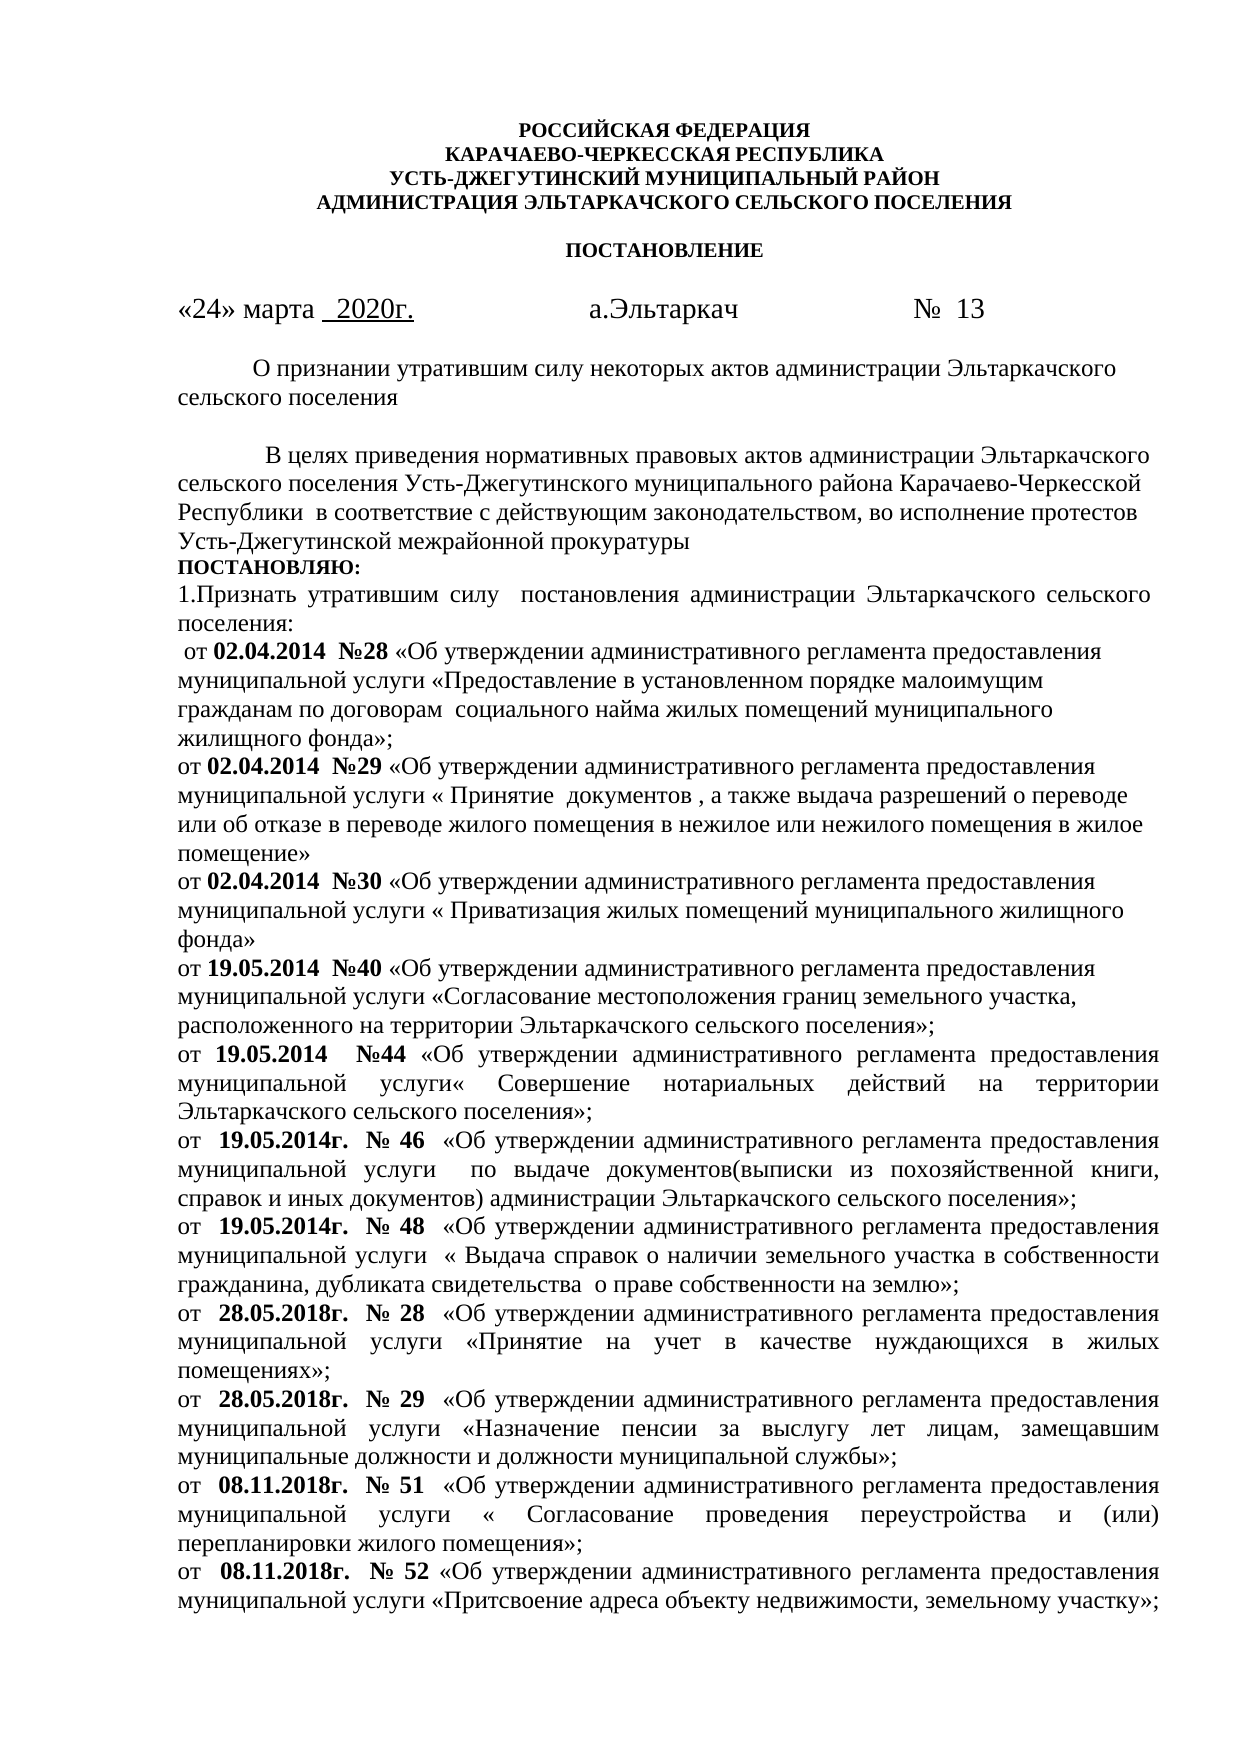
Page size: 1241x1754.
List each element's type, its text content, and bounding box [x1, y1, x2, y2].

text АДМИНИСТРАЦИЯ ЭЛЬТАРКАЧСКОГО СЕЛЬСКОГО ПОСЕЛЕНИЯ [177, 190, 1152, 214]
text РОССИЙСКАЯ ФЕДЕРАЦИЯ [177, 118, 1152, 142]
text от 02.04.2014 №29 «Об утверждении административного регламента предоставления муниципальной услуги « Принятие документов , а также выдача разрешений о переводе или об отказе в переводе жилого помещения в нежилое или нежилого помещения в жилое помещение» [177, 751, 1152, 866]
text ПОСТАНОВЛЯЮ: [177, 555, 1152, 579]
text «24» марта 2020г. а.Эльтаркач № 13 [177, 291, 1152, 325]
text от 28.05.2018г. № 28 «Об утверждении административного регламента предоставления муниципальной услуги «Принятие на учет в качестве нуждающихся в жилых помещениях»; [177, 1298, 1160, 1384]
text от 08.11.2018г. № 51 «Об утверждении административного регламента предоставления муниципальной услуги « Согласование проведения переустройства и (или) перепланировки жилого помещения»; [177, 1470, 1160, 1556]
text от 19.05.2014 №44 «Об утверждении административного регламента предоставления муниципальной услуги« Совершение нотариальных действий на территории Эльтаркачского сельского поселения»; [177, 1039, 1160, 1125]
text О признании утратившим силу некоторых актов администрации Эльтаркачского сельского поселения [177, 353, 1152, 411]
text от 19.05.2014г. № 46 «Об утверждении административного регламента предоставления муниципальной услуги по выдаче документов(выписки из похозяйственной книги, справок и иных документов) администрации Эльтаркачского сельского поселения»; [177, 1125, 1160, 1211]
text от 28.05.2018г. № 29 «Об утверждении административного регламента предоставления муниципальной услуги «Назначение пенсии за выслугу лет лицам, замещавшим муниципальные должности и должности муниципальной службы»; [177, 1384, 1160, 1470]
text УСТЬ-ДЖЕГУТИНСКИЙ МУНИЦИПАЛЬНЫЙ РАЙОН [177, 166, 1152, 190]
text от 19.05.2014г. № 48 «Об утверждении административного регламента предоставления муниципальной услуги « Выдача справок о наличии земельного участка в собственности гражданина, дубликата свидетельства о праве собственности на землю»; [177, 1211, 1160, 1298]
text КАРАЧАЕВО-ЧЕРКЕССКАЯ РЕСПУБЛИКА [177, 142, 1152, 166]
text от 19.05.2014 №40 «Об утверждении административного регламента предоставления муниципальной услуги «Согласование местоположения границ земельного участка, расположенного на территории Эльтаркачского сельского поселения»; [177, 953, 1152, 1039]
text от 08.11.2018г. № 52 «Об утверждении административного регламента предоставления муниципальной услуги «Притсвоение адреса объекту недвижимости, земельному участку»; [177, 1556, 1160, 1614]
text В целях приведения нормативных правовых актов администрации Эльтаркачского сельского поселения Усть-Джегутинского муниципального района Карачаево-Черкесской Республики в соответствие с действующим законодательством, во исполнение протестов Усть-Джегутинской межрайонной прокуратуры [177, 440, 1152, 555]
text ПОСТАНОВЛЕНИЕ [177, 238, 1152, 262]
text от 02.04.2014 №28 «Об утверждении административного регламента предоставления муниципальной услуги «Предоставление в установленном порядке малоимущим гражданам по договорам социального найма жилых помещений муниципального жилищного фонда»; [177, 636, 1152, 751]
text 1.Признать утратившим силу постановления администрации Эльтаркачского сельского поселения: [177, 579, 1152, 636]
text от 02.04.2014 №30 «Об утверждении административного регламента предоставления муниципальной услуги « Приватизация жилых помещений муниципального жилищного фонда» [177, 866, 1152, 953]
